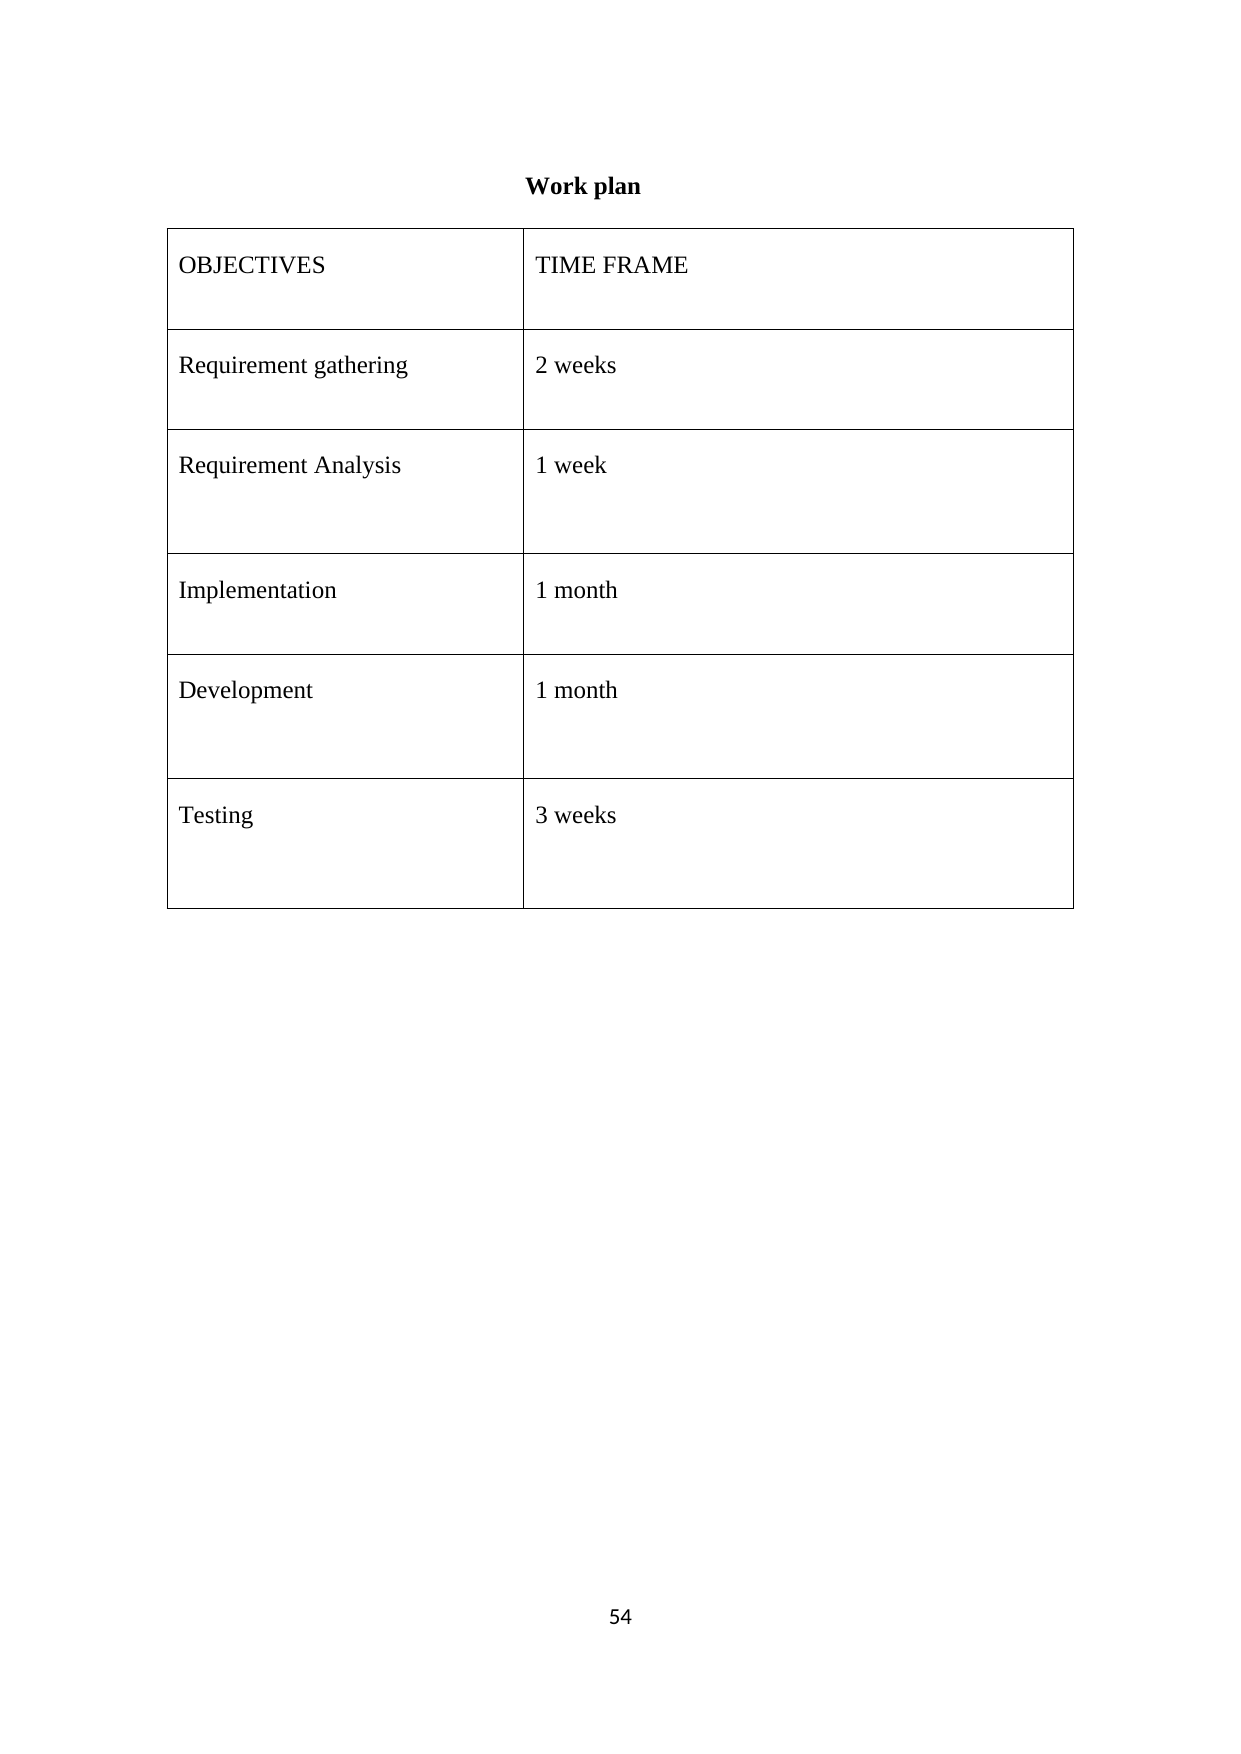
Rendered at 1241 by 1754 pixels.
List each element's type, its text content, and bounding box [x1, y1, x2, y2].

table_cell Requirement gathering [168, 330, 523, 429]
text Work plan [450, 171, 1090, 199]
table_cell 1 week [524, 430, 1073, 553]
table_cell 1 month [524, 655, 1073, 778]
table_header OBJECTIVES [168, 229, 523, 328]
table_cell 3 weeks [524, 779, 1073, 908]
table_cell 1 month [524, 554, 1073, 653]
table_header TIME FRAME [524, 229, 1073, 328]
table_cell Development [168, 655, 523, 778]
table_cell Requirement Analysis [168, 430, 523, 553]
table_cell 2 weeks [524, 330, 1073, 429]
table_cell Testing [168, 779, 523, 908]
table_cell Implementation [168, 554, 523, 653]
